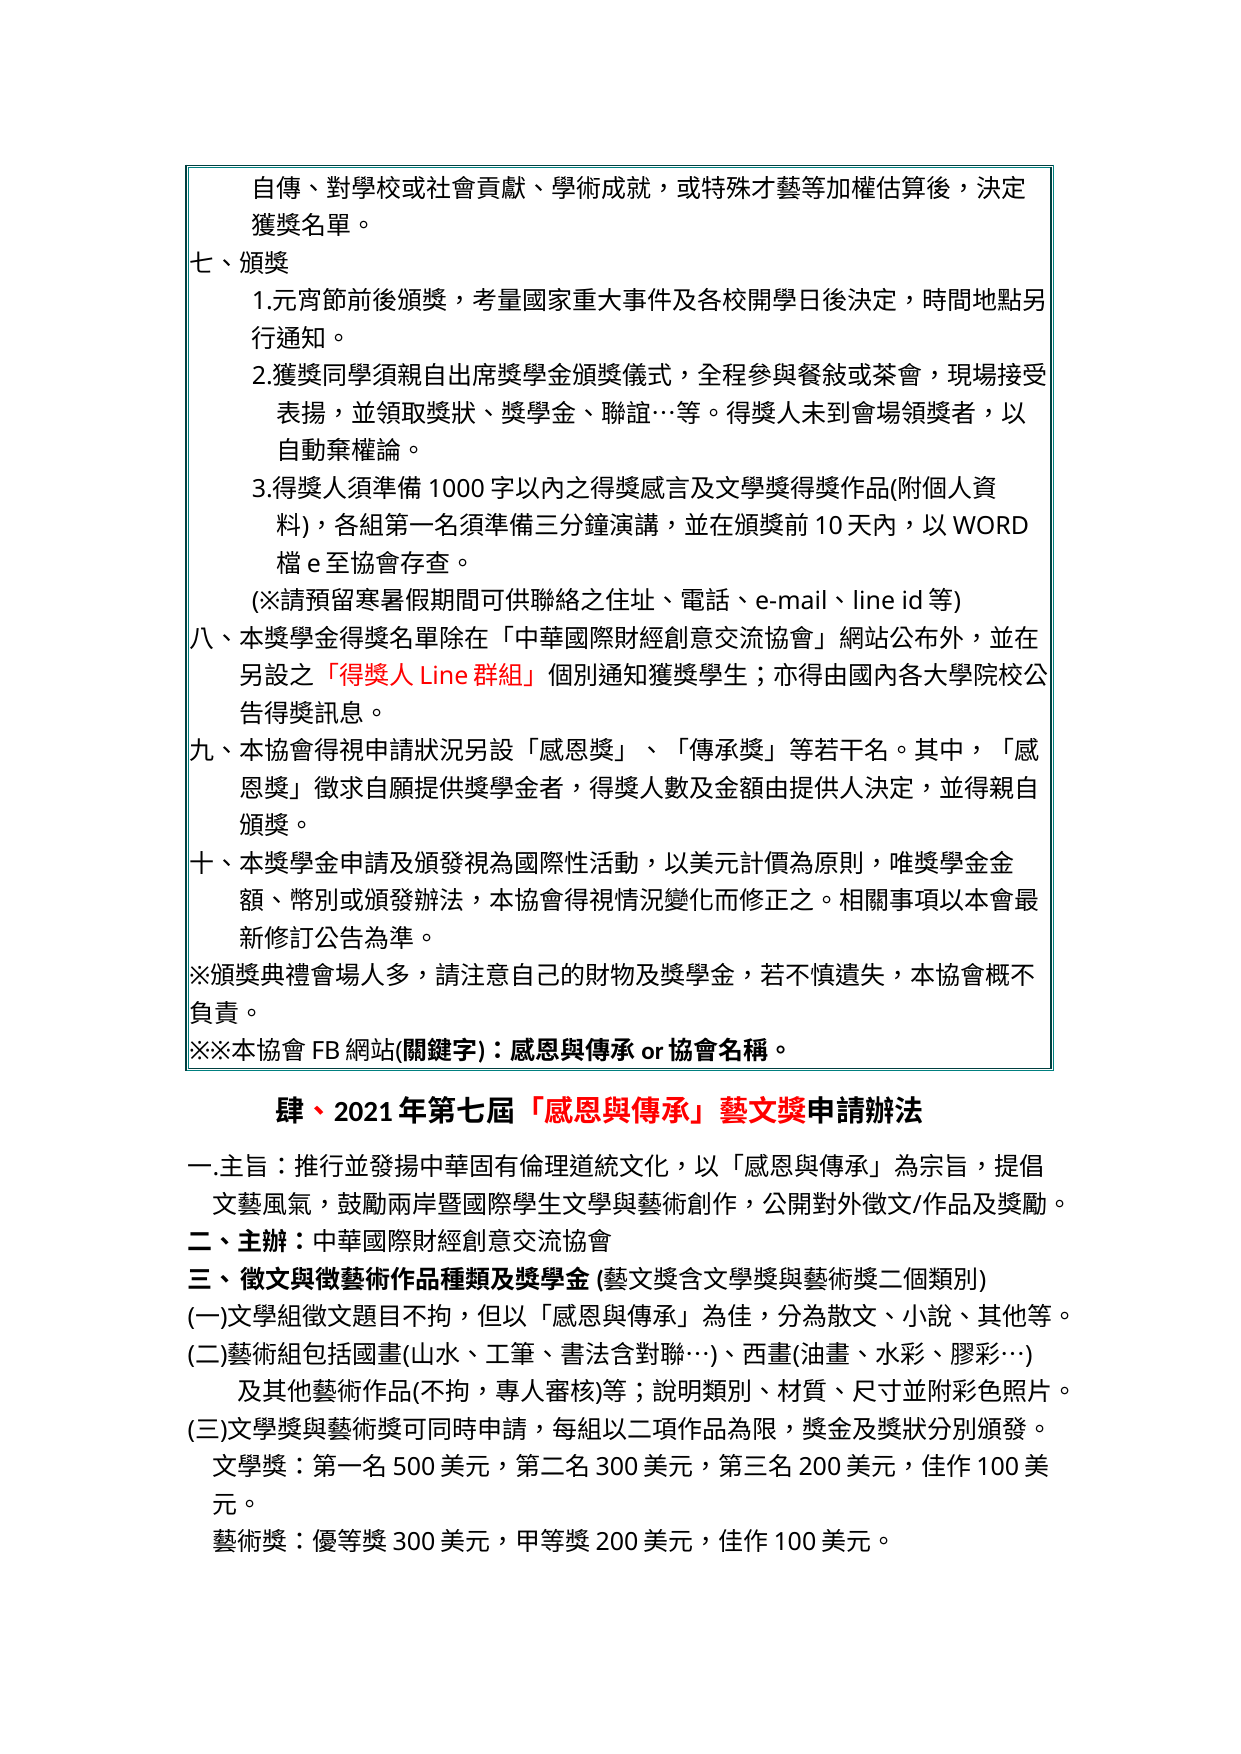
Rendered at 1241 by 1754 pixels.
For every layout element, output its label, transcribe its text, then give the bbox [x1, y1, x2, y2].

text 肆、2021年第七屆「感恩與傳承」藝文獎申請辦法 [187, 1071, 1053, 1146]
text 一.主旨：推行並發揚中華固有倫理道統文化，以「感恩與傳承」為宗旨，提倡文藝風氣，鼓勵兩岸暨國際學生文學與藝術創作，公開對外徵文/作品及獎勵。 [187, 1146, 1053, 1221]
text (一)文學組徵文題目不拘，但以「感恩與傳承」為佳，分為散文、小說、其他等。 [187, 1296, 1053, 1333]
text 藝術獎：優等獎300美元，甲等獎200美元，佳作100美元。 [212, 1521, 1053, 1558]
text (三)文學獎與藝術獎可同時申請，每組以二項作品為限，獎金及獎狀分別頒發。 [187, 1408, 1053, 1446]
text 二、主辦：中華國際財經創意交流協會 [187, 1221, 1053, 1258]
text (二)藝術組包括國畫(山水、工筆、書法含對聯…)、西畫(油畫、水彩、膠彩…)及其他藝術作品(不拘，專人審核)等；說明類別、材質、尺寸並附彩色照片。 [187, 1333, 1053, 1408]
text 文學獎：第一名500美元，第二名300美元，第三名200美元，佳作100美元。 [212, 1446, 1053, 1521]
list 徵文與徴藝術作品種類及獎學金 (藝文獎含文學獎與藝術獎二個類別) [187, 1258, 1053, 1296]
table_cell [189, 168, 1050, 1068]
